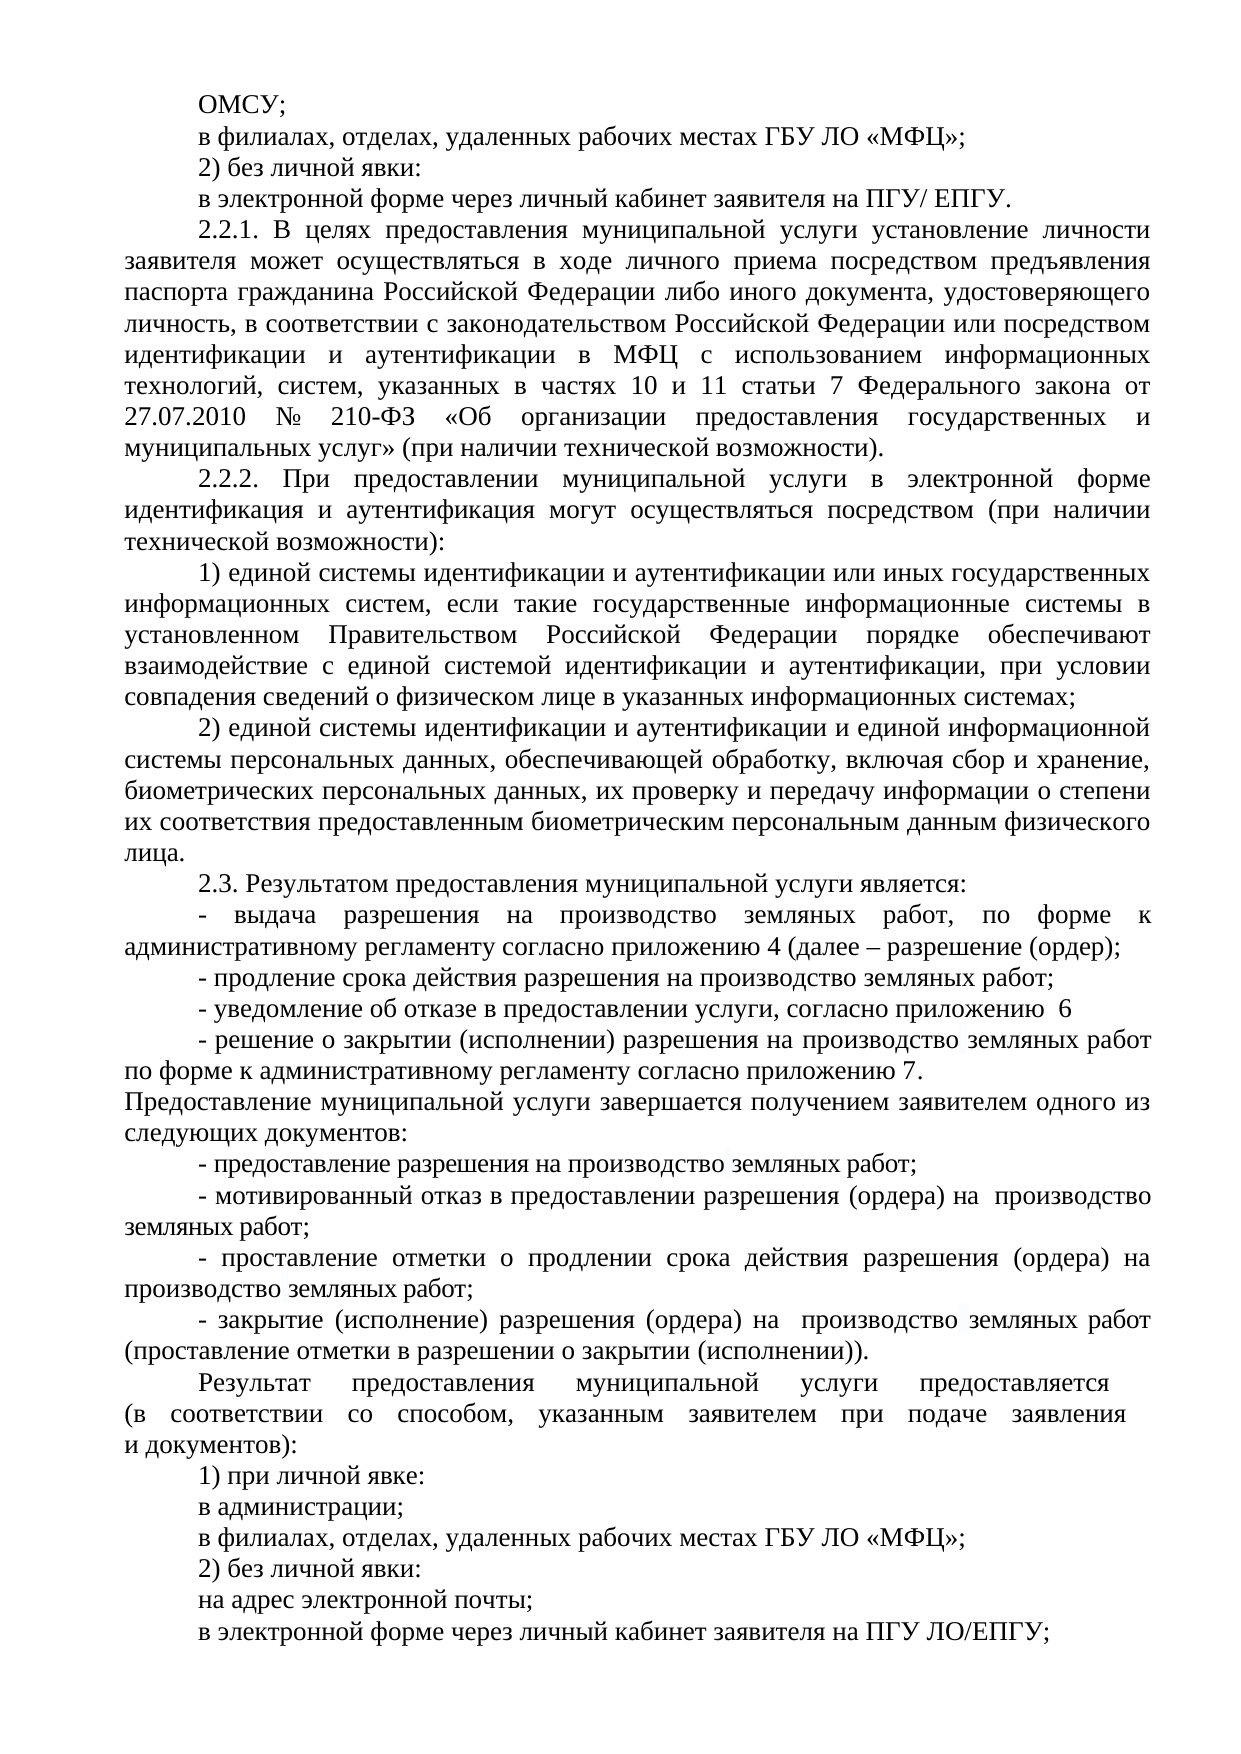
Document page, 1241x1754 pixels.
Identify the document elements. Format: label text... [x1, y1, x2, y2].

text ОМСУ; [124, 89, 1152, 120]
text Предоставление муниципальной услуги завершается получением заявителем одного из следующих документов: [124, 1085, 1152, 1148]
text 1) при личной явке: [124, 1459, 1152, 1490]
text - проставление отметки о продлении срока действия разрешения (ордера) на производство земляных работ; [124, 1241, 1152, 1303]
text - предоставление разрешения на производство земляных работ; [731, 1148, 1152, 1179]
text в филиалах, отделах, удаленных рабочих местах ГБУ ЛО «МФЦ»; [124, 1521, 1152, 1552]
text 1) единой системы идентификации и аутентификации или иных государственных информационных систем, если такие государственные информационные системы в установленном Правительством Российской Федерации порядке обеспечивают взаимодействие с единой системой идентификации и аутентификации, при условии совпадения сведений о физическом лице в указанных информационных системах; [124, 556, 1152, 712]
text - уведомление об отказе в предоставлении услуги, согласно приложению 6 [124, 992, 1152, 1023]
text в электронной форме через личный кабинет заявителя на ПГУ/ ЕПГУ. [124, 182, 1152, 213]
text - выдача разрешения на производство земляных работ, по форме к административному регламенту согласно приложению 4 (далее – разрешение (ордер); [124, 898, 1152, 961]
text 2) единой системы идентификации и аутентификации и единой информационной системы персональных данных, обеспечивающей обработку, включая сбор и хранение, биометрических персональных данных, их проверку и передачу информации о степени их соответствия предоставленным биометрическим персональным данным физического лица. [124, 712, 1152, 867]
text Результат предоставления муниципальной услуги предоставляется (в соответствии со способом, указанным заявителем при подаче заявления и документов): [124, 1366, 1152, 1459]
text - мотивированный отказ в предоставлении разрешения (ордера) на производство земляных работ; [124, 1179, 1152, 1241]
text 2) без личной явки: [124, 1552, 1152, 1584]
text - решение о закрытии (исполнении) разрешения на производство земляных работ по форме к административному регламенту согласно приложению 7. [124, 1023, 1152, 1085]
text - закрытие (исполнение) разрешения (ордера) на производство земляных работ (проставление отметки в разрешении о закрытии (исполнении)). [124, 1303, 1152, 1366]
text на адрес электронной почты; [124, 1584, 1152, 1615]
text 2.3. Результатом предоставления муниципальной услуги является: [124, 867, 1152, 898]
text 2) без личной явки: [124, 151, 1152, 182]
text - продление срока действия разрешения на производство земляных работ; [124, 961, 1152, 992]
text в филиалах, отделах, удаленных рабочих местах ГБУ ЛО «МФЦ»; [124, 120, 1152, 151]
text 2.2.1. В целях предоставления муниципальной услуги установление личности заявителя может осуществляться в ходе личного приема посредством предъявления паспорта гражданина Российской Федерации либо иного документа, удостоверяющего личность, в соответствии с законодательством Российской Федерации или посредством идентификации и аутентификации в МФЦ с использованием информационных технологий, систем, указанных в частях 10 и 11 статьи 7 Федерального закона от 27.07.2010 № 210-ФЗ «Об организации предоставления государственных и муниципальных услуг» (при наличии технической возможности). [124, 213, 1152, 462]
text в администрации; [124, 1490, 1152, 1521]
text 2.2.2. При предоставлении муниципальной услуги в электронной форме идентификация и аутентификация могут осуществляться посредством (при наличии технической возможности): [124, 462, 1152, 556]
text - предоставление разрешения на производство земляных работ; [124, 1148, 725, 1179]
text в электронной форме через личный кабинет заявителя на ПГУ ЛО/ЕПГУ; [124, 1615, 1152, 1646]
